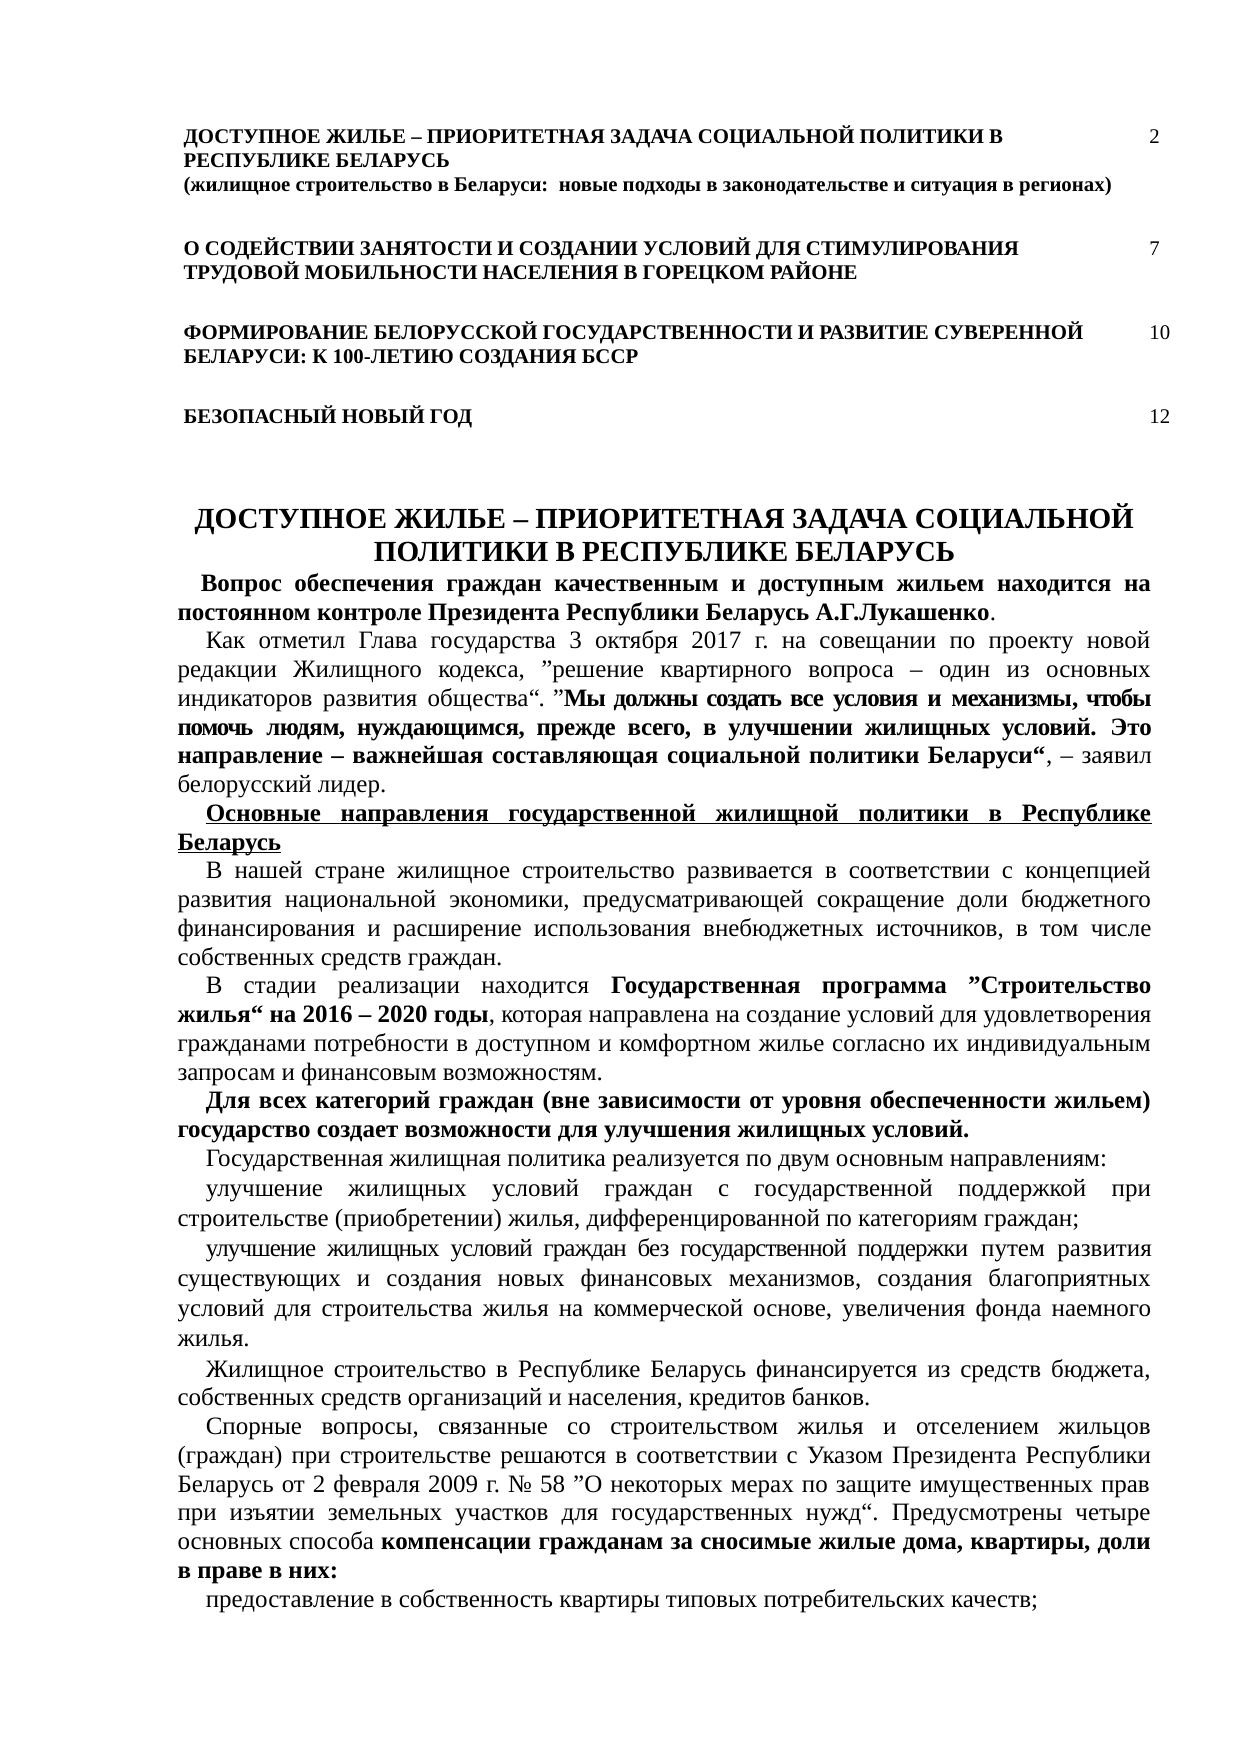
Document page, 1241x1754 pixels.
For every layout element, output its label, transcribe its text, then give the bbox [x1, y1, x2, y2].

text улучшение жилищных условий граждан с государственной поддержкой при строительстве (приобретении) жилья, дифференцированной по категориям граждан; [177, 1173, 1152, 1232]
text Государственная жилищная политика реализуется по двум основным направлениям: [177, 1143, 1152, 1172]
table_cell 12 [1143, 398, 1189, 434]
text В стадии реализации находится Государственная программа ”Строительство жилья“ на 2016 – 2020 годы, которая направлена на создание условий для удовлетворения гражданами потребности в доступном и комфортном жилье согласно их индивидуальным запросам и финансовым возможностям. [177, 970, 1152, 1085]
text предоставление в собственность квартиры типовых потребительских качеств; [177, 1584, 1152, 1612]
text Жилищное строительство в Республике Беларусь финансируется из средств бюджета, собственных средств организаций и населения, кредитов банков. [177, 1354, 1152, 1411]
table_cell 10 [1143, 314, 1189, 398]
text улучшение жилищных условий граждан без государственной поддержки путем развития существующих и создания новых финансовых механизмов, создания благоприятных условий для строительства жилья на коммерческой основе, увеличения фонда наемного жилья. [177, 1233, 1152, 1352]
table_cell 7 [1143, 230, 1189, 314]
table_cell О СОДЕЙСТВИИ ЗАНЯТОСТИ И СОЗДАНИИ УСЛОВИЙ ДЛЯ СТИМУЛИРОВАНИЯ ТРУДОВОЙ МОБИЛЬНОСТИ НАСЕЛЕНИЯ В ГОРЕЦКОМ РАЙОНЕ [177, 230, 1143, 314]
text Основные направления государственной жилищной политики в Республике Беларусь [177, 798, 1152, 855]
text ДОСТУПНОЕ ЖИЛЬЕ – ПРИОРИТЕТНАЯ ЗАДАЧА СОЦИАЛЬНОЙ ПОЛИТИКИ В РЕСПУБЛИКЕ БЕЛАРУСЬ [177, 501, 1152, 568]
table_header 2 [1143, 118, 1189, 230]
table_header ДОСТУПНОЕ ЖИЛЬЕ – ПРИОРИТЕТНАЯ ЗАДАЧА СОЦИАЛЬНОЙ ПОЛИТИКИ В РЕСПУБЛИКЕ БЕЛАРУСЬ (жилищное строительство в Беларуси: новые подходы в законодательстве и ситуация в регионах) [177, 118, 1143, 230]
text В нашей стране жилищное строительство развивается в соответствии с концепцией развития национальной экономики, предусматривающей сокращение доли бюджетного финансирования и расширение использования внебюджетных источников, в том числе собственных средств граждан. [177, 855, 1152, 970]
text Вопрос обеспечения граждан качественным и доступным жильем находится на постоянном контроле Президента Республики Беларусь А.Г.Лукашенко. [177, 568, 1152, 625]
text Как отметил Глава государства 3 октября 2017 г. на совещании по проекту новой редакции Жилищного кодекса, ”решение квартирного вопроса – один из основных индикаторов развития общества“. ”Мы должны создать все условия и механизмы, чтобы помочь людям, нуждающимся, прежде всего, в улучшении жилищных условий. Это направление – важнейшая составляющая социальной политики Беларуси“, – заявил белорусский лидер. [177, 625, 1152, 798]
table_cell БЕЗОПАСНЫЙ НОВЫЙ ГОД [177, 398, 1143, 434]
text Для всех категорий граждан (вне зависимости от уровня обеспеченности жильем) государство создает возможности для улучшения жилищных условий. [177, 1085, 1152, 1143]
text Спорные вопросы, связанные со строительством жилья и отселением жильцов (граждан) при строительстве решаются в соответствии с Указом Президента Республики Беларусь от 2 февраля 2009 г. № 58 ”О некоторых мерах по защите имущественных прав при изъятии земельных участков для государственных нужд“. Предусмотрены четыре основных способа компенсации гражданам за сносимые жилые дома, квартиры, доли в праве в них: [177, 1411, 1152, 1584]
table_cell ФОРМИРОВАНИЕ БЕЛОРУССКОЙ ГОСУДАРСТВЕННОСТИ И РАЗВИТИЕ СУВЕРЕННОЙ БЕЛАРУСИ: К 100-ЛЕТИЮ СОЗДАНИЯ БССР [177, 314, 1143, 398]
